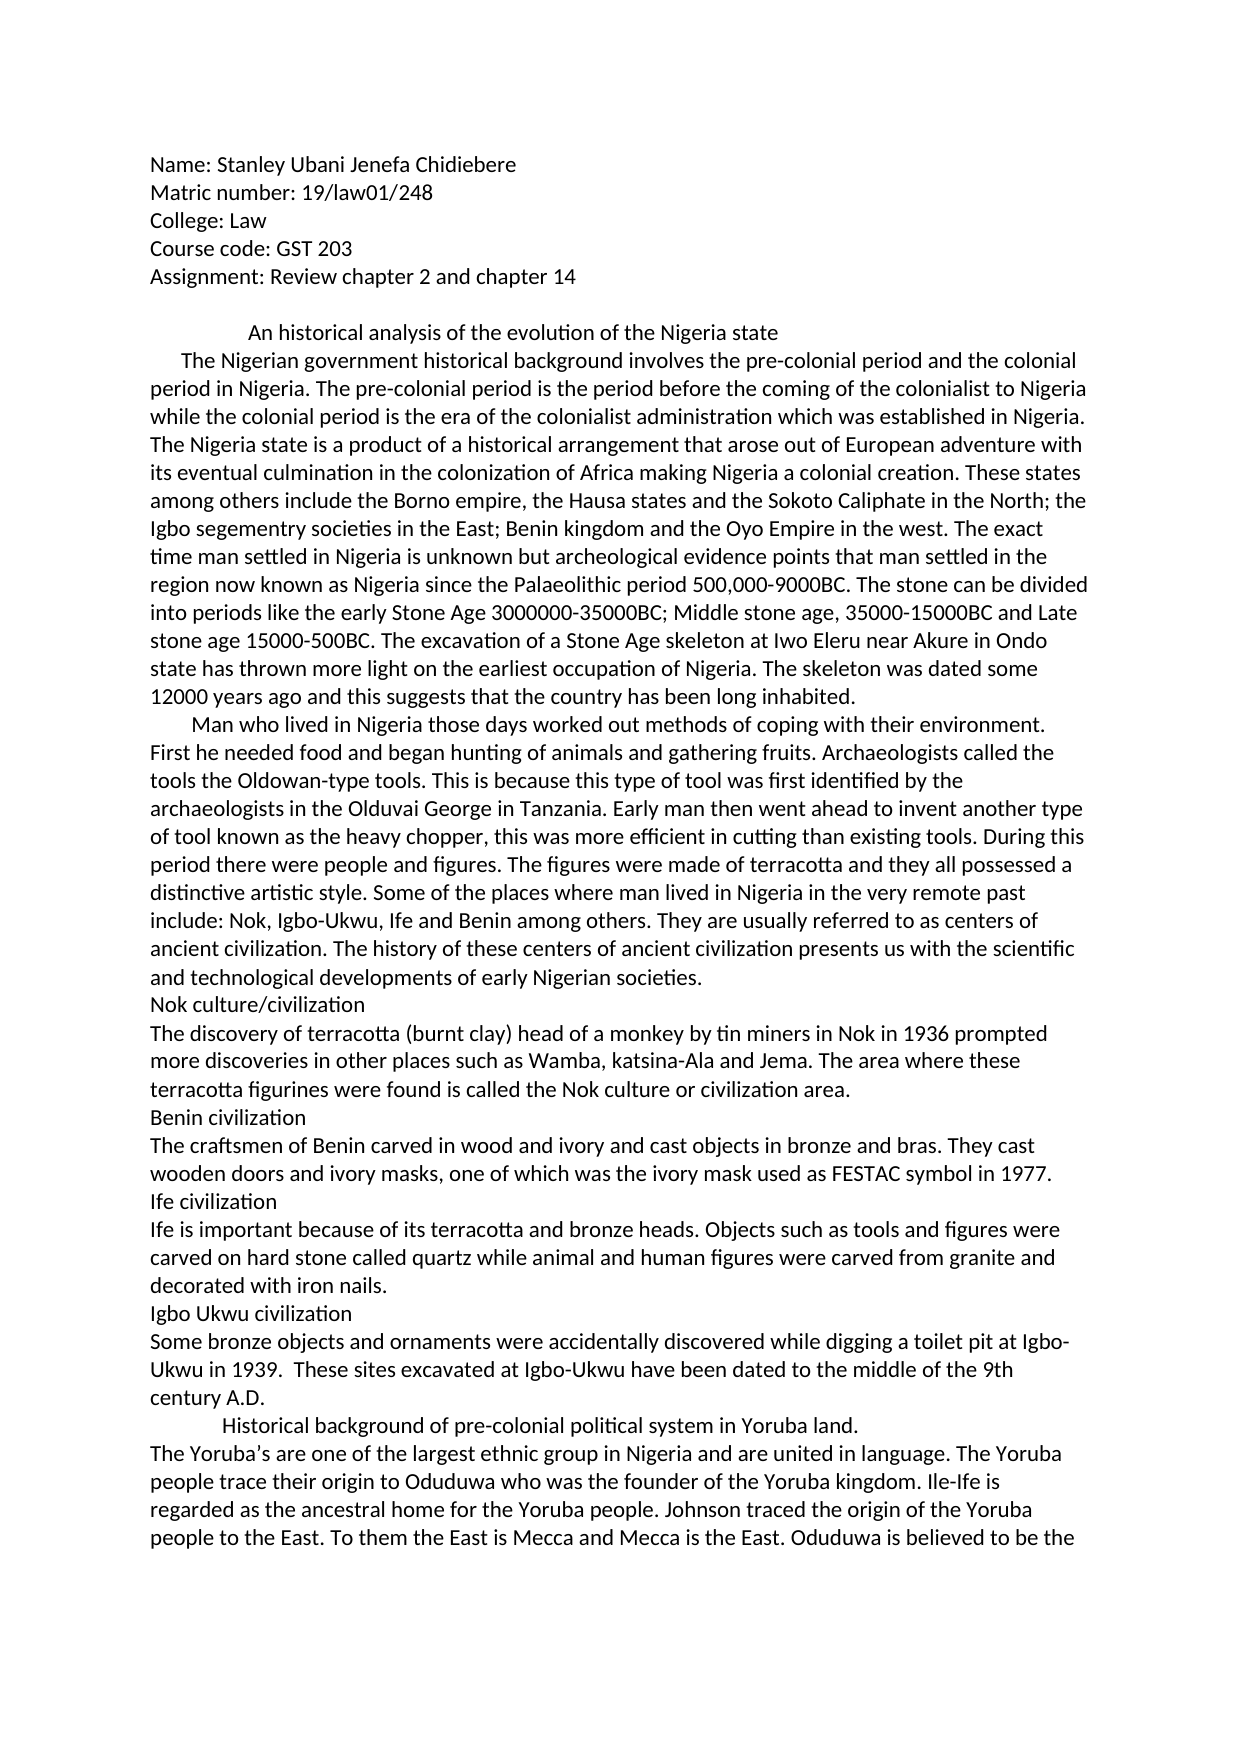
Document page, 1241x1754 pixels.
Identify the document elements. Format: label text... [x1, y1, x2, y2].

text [150, 1439, 1090, 1551]
text The craftsmen of Benin carved in wood and ivory and cast objects in bronze and bras. They cast wooden doors and ivory masks, one of which was the ivory mask used as FESTAC symbol in 1977. [150, 1131, 1090, 1187]
text The Nigeria state is a product of a historical arrangement that arose out of European adventure with its eventual culmination in the colonization of Africa making Nigeria a colonial creation. These states among others include the Borno empire, the Hausa states and the Sokoto Caliphate in the North; the Igbo segementry societies in the East; Benin kingdom and the Oyo Empire in the west. The exact time man settled in Nigeria is unknown but archeological evidence points that man settled in the region now known as Nigeria since the Palaeolithic period 500,000-9000BC. The stone can be divided into periods like the early Stone Age 3000000-35000BC; Middle stone age, 35000-15000BC and Late stone age 15000-500BC. The excavation of a Stone Age skeleton at Iwo Eleru near Akure in Ondo state has thrown more light on the earliest occupation of Nigeria. The skeleton was dated some 12000 years ago and this suggests that the country has been long inhabited. [150, 430, 1090, 710]
text The Nigerian government historical background involves the pre-colonial period and the colonial period in Nigeria. The pre-colonial period is the period before the coming of the colonialist to Nigeria while the colonial period is the era of the colonialist administration which was established in Nigeria. [150, 346, 1090, 430]
text Man who lived in Nigeria those days worked out methods of coping with their environment. First he needed food and began hunting of animals and gathering fruits. Archaeologists called the tools the Oldowan-type tools. This is because this type of tool was first identified by the archaeologists in the Olduvai George in Tanzania. Early man then went ahead to invent another type of tool known as the heavy chopper, this was more efficient in cutting than existing tools. During this period there were people and figures. The figures were made of terracotta and they all possessed a distinctive artistic style. Some of the places where man lived in Nigeria in the very remote past include: Nok, Igbo-Ukwu, Ife and Benin among others. They are usually referred to as centers of ancient civilization. The history of these centers of ancient civilization presents us with the scientific and technological developments of early Nigerian societies. [150, 710, 1090, 991]
text Benin civilization [150, 1103, 1090, 1131]
text Matric number: 19/law01/248 [150, 178, 1090, 206]
text Some bronze objects and ornaments were accidentally discovered while digging a toilet pit at Igbo-Ukwu in 1939. These sites excavated at Igbo-Ukwu have been dated to the middle of the 9th century A.D. [150, 1327, 1090, 1411]
text Ife civilization [150, 1187, 1090, 1215]
text Igbo Ukwu civilization [150, 1299, 1090, 1327]
text College: Law [150, 206, 1090, 234]
text The discovery of terracotta (burnt clay) head of a monkey by tin miners in Nok in 1936 prompted more discoveries in other places such as Wamba, katsina-Ala and Jema. The area where these terracotta figurines were found is called the Nok culture or civilization area. [150, 1019, 1090, 1103]
text An historical analysis of the evolution of the Nigeria state [150, 318, 1090, 346]
text Name: Stanley Ubani Jenefa Chidiebere [150, 150, 1090, 178]
text Nok culture/civilization [150, 991, 1090, 1019]
text Assignment: Review chapter 2 and chapter 14 [150, 262, 1090, 290]
text Course code: GST 203 [150, 234, 1090, 262]
text Ife is important because of its terracotta and bronze heads. Objects such as tools and figures were carved on hard stone called quartz while animal and human figures were carved from granite and decorated with iron nails. [150, 1215, 1090, 1299]
text Historical background of pre-colonial political system in Yoruba land. [150, 1411, 1090, 1439]
